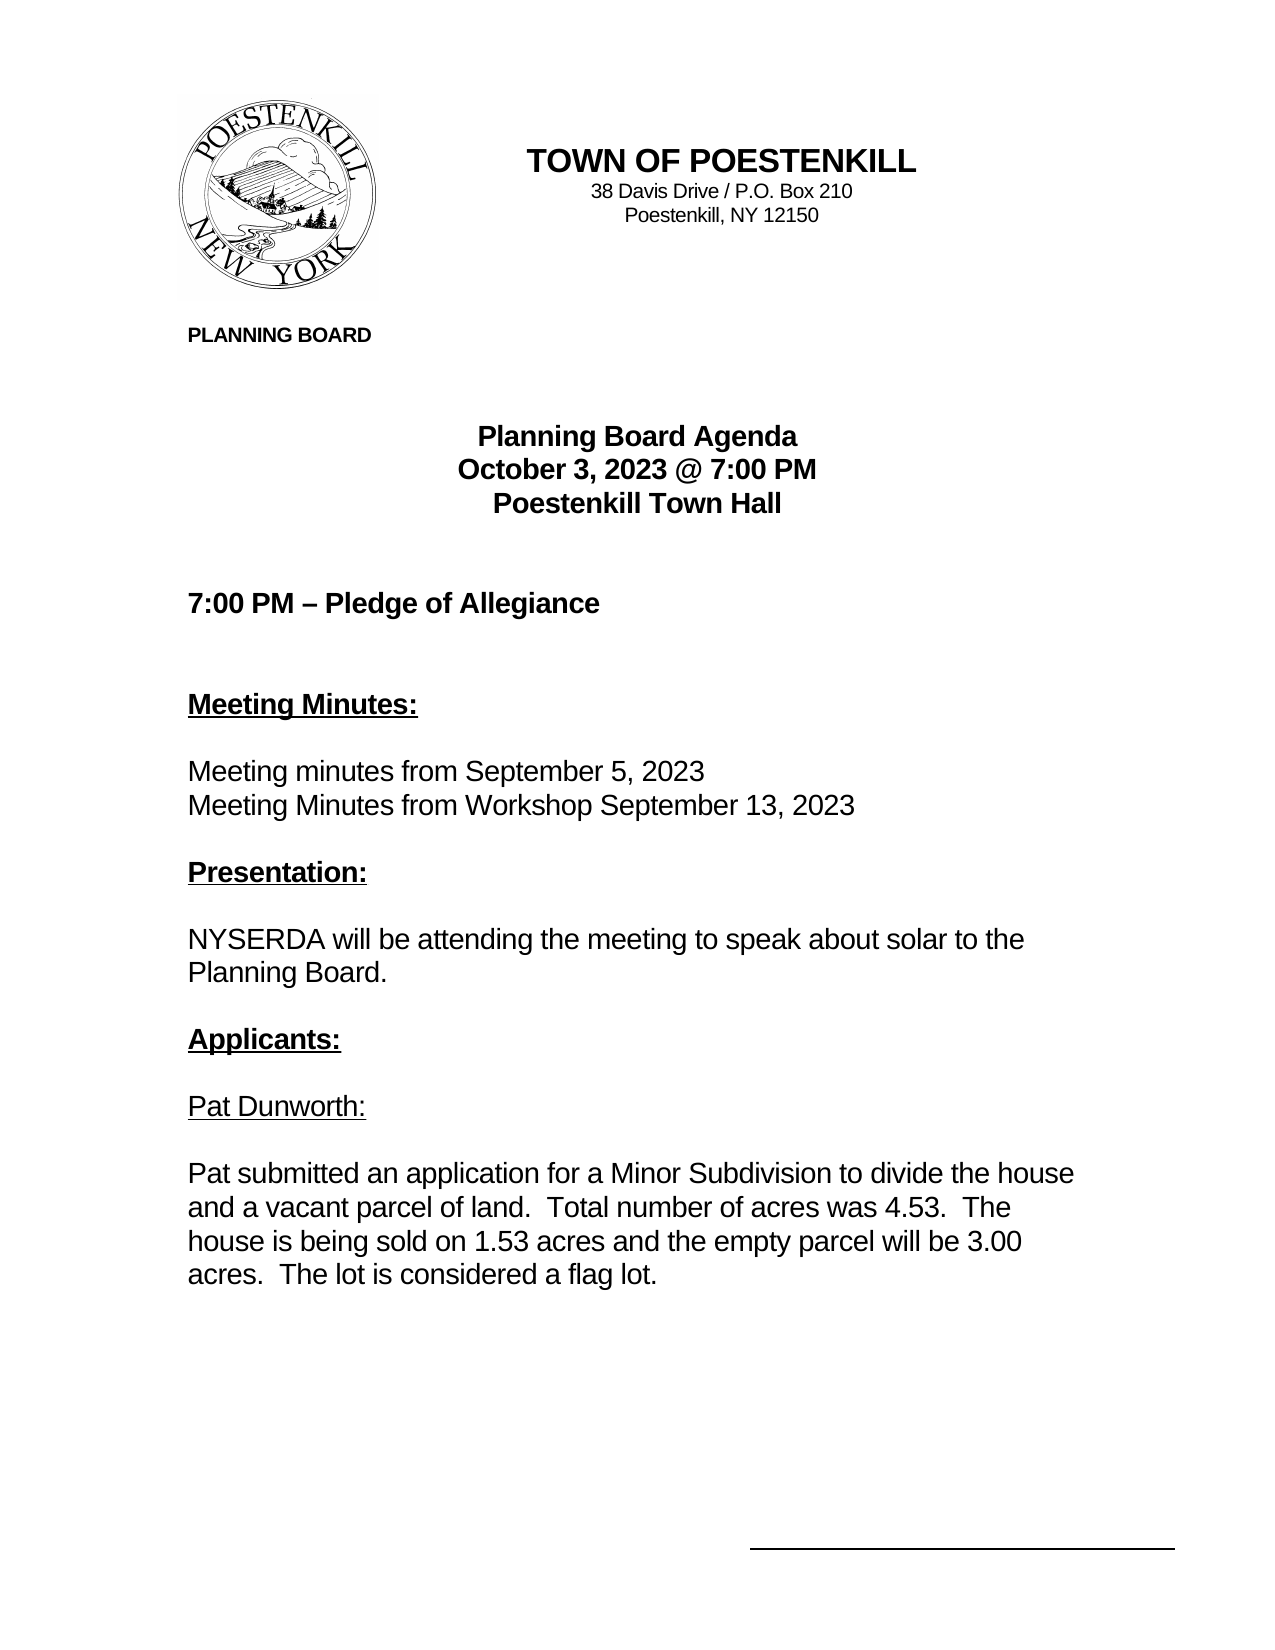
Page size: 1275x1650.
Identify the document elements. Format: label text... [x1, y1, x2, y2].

text October 3, 2023 @ 7:00 PM [94, 452, 1087, 486]
text TOWN OF [262, 141, 1087, 179]
text Pat Dunworth: [94, 1089, 1087, 1123]
text Planning Board Agenda [94, 419, 1087, 452]
text Meeting minutes from September 5, 2023 [94, 754, 1087, 788]
text Pat submitted an application for a Minor Subdivision to divide the house and a vacant parcel of land. Total number of acres was 4.53. The house is being sold on 1.53 acres and the empty parcel will be 3.00 acres. The lot is considered a flag lot. [187, 1157, 1087, 1291]
text 7:00 PM – Pledge of Allegiance [94, 586, 1087, 620]
text / [262, 179, 1087, 203]
text NYSERDA will be attending the meeting to speak about solar to the Planning Board. [187, 922, 1087, 989]
text Meeting Minutes from Workshop September 13, 2023 [94, 788, 1087, 821]
text Presentation: [94, 855, 1087, 888]
picture [177, 94, 379, 301]
text Meeting Minutes: [94, 687, 1087, 721]
text Poestenkill Town Hall [94, 486, 1087, 519]
text Applicants: [94, 1022, 1087, 1056]
text PLANNING BOARD [94, 323, 1087, 347]
